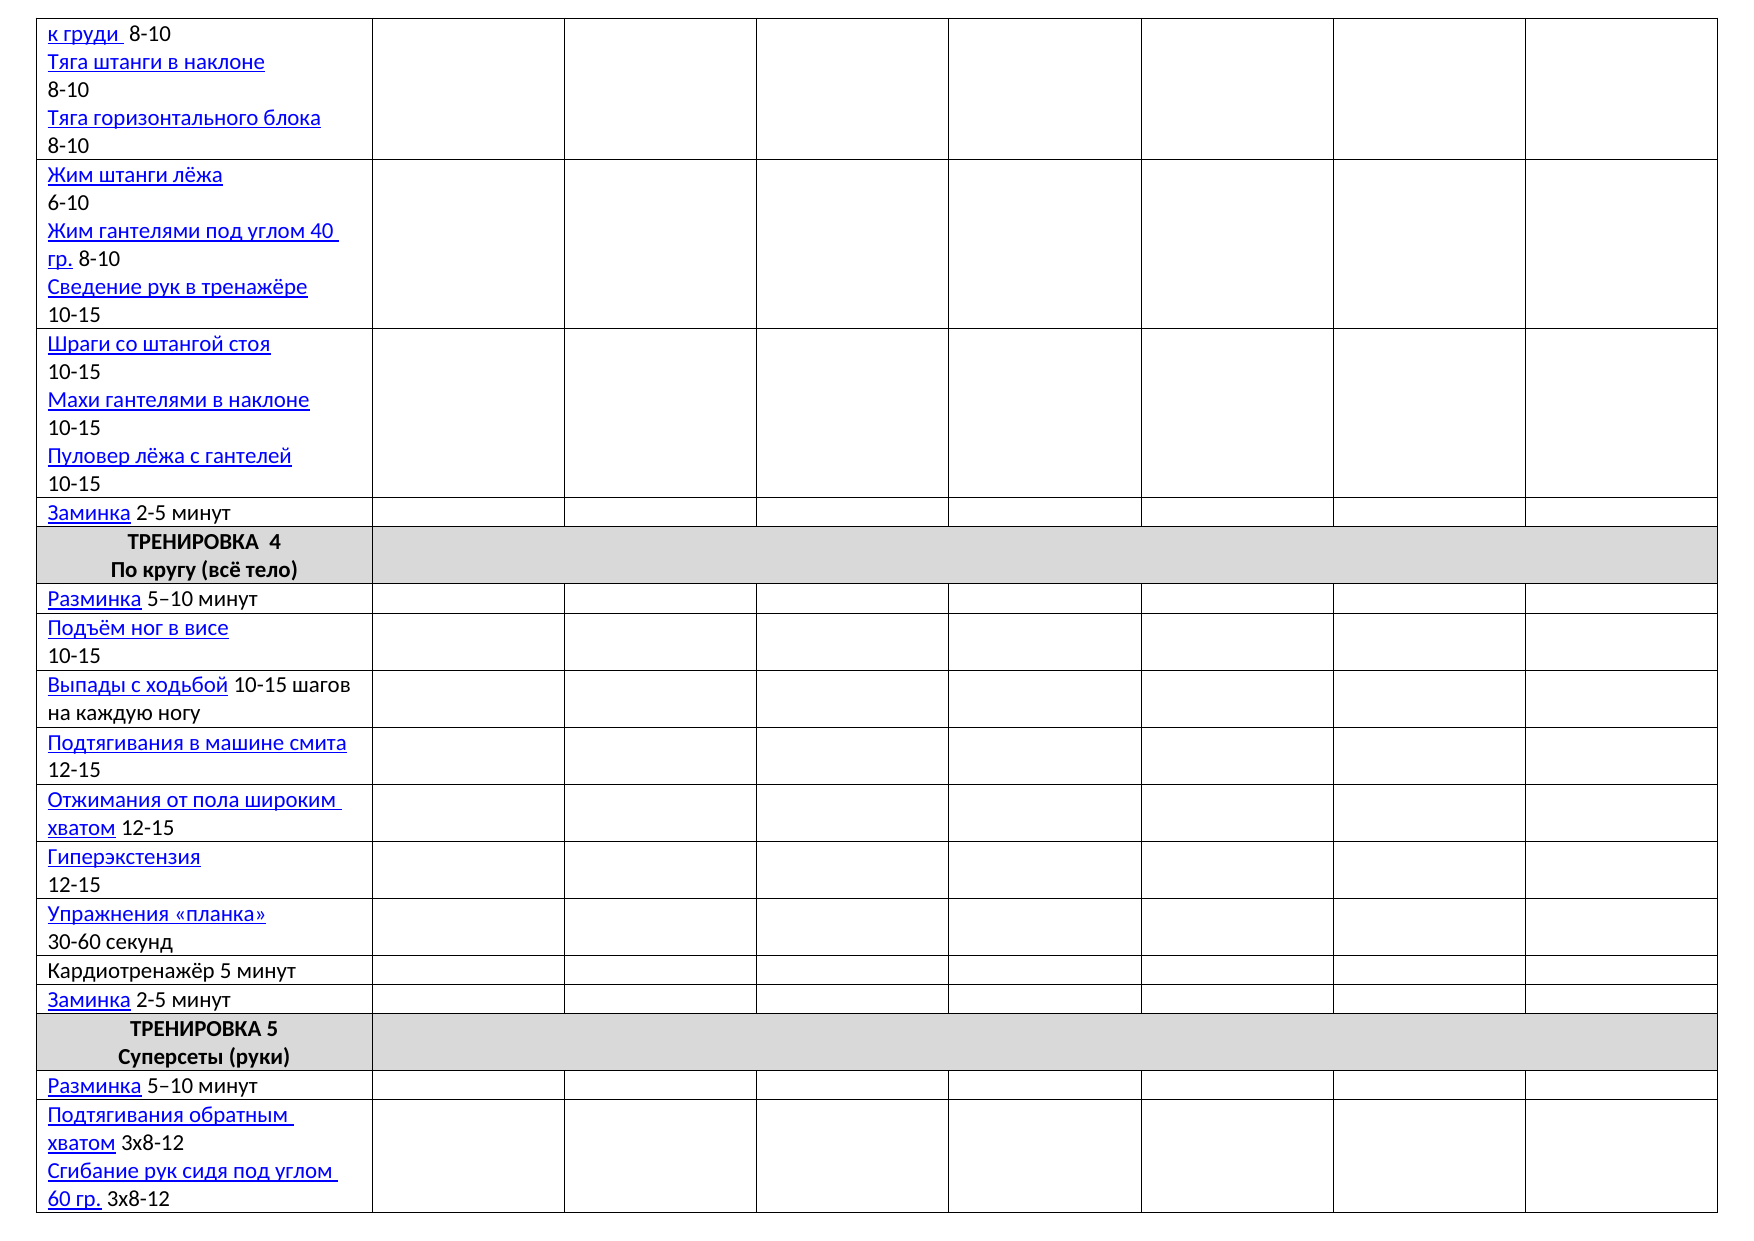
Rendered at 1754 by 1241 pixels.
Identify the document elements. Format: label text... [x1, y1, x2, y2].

table_cell [1526, 160, 1717, 328]
table_cell [1334, 956, 1525, 984]
table_cell [949, 19, 1141, 159]
table_cell Подтягивания обратным хватом 3х8-12 Сгибание рук сидя под углом 60 гр. 3х8-12 [37, 1100, 372, 1212]
table_cell [565, 842, 756, 898]
table_cell Выпады с ходьбой 10-15 шагов на каждую ногу [37, 671, 372, 727]
table_cell [565, 19, 756, 159]
table_cell [1526, 498, 1717, 526]
table_cell [757, 19, 948, 159]
table_cell [1334, 1071, 1525, 1099]
table_cell Заминка 2-5 минут [37, 498, 372, 526]
table_cell [949, 1071, 1141, 1099]
table_cell [565, 584, 756, 612]
table_cell [565, 956, 756, 984]
table_cell [565, 329, 756, 497]
table_cell Шраги со штангой стоя 10-15 Махи гантелями в наклоне 10-15 Пуловер лёжа с гантелей 10-15 [37, 329, 372, 497]
table_cell [565, 985, 756, 1013]
table_cell [373, 614, 564, 669]
table_cell [757, 1100, 948, 1212]
table_cell [949, 842, 1141, 898]
table_cell [757, 956, 948, 984]
table_cell [1526, 785, 1717, 841]
table_cell [373, 498, 564, 526]
table_cell [1142, 19, 1333, 159]
table_cell [949, 671, 1141, 727]
table_cell [1142, 1071, 1333, 1099]
table_cell [565, 899, 756, 955]
table_cell [1334, 614, 1525, 669]
table_cell [1334, 785, 1525, 841]
table_cell [373, 671, 564, 727]
table_cell [757, 671, 948, 727]
table_cell [1142, 498, 1333, 526]
table_cell [373, 1014, 1717, 1070]
table_cell Кардиотренажёр 5 минут [37, 956, 372, 984]
table_cell Заминка 2-5 минут [37, 985, 372, 1013]
table_cell [1142, 785, 1333, 841]
table_cell [949, 498, 1141, 526]
table_cell [757, 899, 948, 955]
table_cell Жим штанги лёжа 6-10 Жим гантелями под углом 40 гр. 8-10 Сведение рук в тренажёре 10-15 [37, 160, 372, 328]
table_cell [757, 728, 948, 784]
table_cell [1334, 899, 1525, 955]
table_cell [949, 728, 1141, 784]
table_cell Гиперэкстензия 12-15 [37, 842, 372, 898]
table_cell [757, 785, 948, 841]
table_cell [1142, 671, 1333, 727]
table_cell [373, 527, 1717, 583]
table_cell Отжимания от пола широким хватом 12-15 [37, 785, 372, 841]
table_cell [373, 956, 564, 984]
table_cell [373, 842, 564, 898]
table_cell [1142, 728, 1333, 784]
table_cell [1334, 498, 1525, 526]
table_cell [1334, 160, 1525, 328]
table_cell [373, 19, 564, 159]
table_cell [1142, 584, 1333, 612]
table_cell [1526, 956, 1717, 984]
table_cell [757, 842, 948, 898]
table_cell [949, 956, 1141, 984]
table_cell [373, 1071, 564, 1099]
table_cell [1142, 899, 1333, 955]
table_cell [565, 160, 756, 328]
table_cell [1526, 329, 1717, 497]
table_cell [565, 1100, 756, 1212]
table_cell Подъём ног в висе 10-15 [37, 614, 372, 669]
table_cell [565, 614, 756, 669]
table_cell [373, 985, 564, 1013]
table_cell [757, 329, 948, 497]
table_cell [373, 329, 564, 497]
table_cell [1526, 584, 1717, 612]
table_cell [1142, 160, 1333, 328]
table_cell [757, 498, 948, 526]
table_cell [949, 985, 1141, 1013]
table_cell [949, 584, 1141, 612]
table_cell [1526, 614, 1717, 669]
table_cell [949, 614, 1141, 669]
table_cell [949, 329, 1141, 497]
table_cell [1334, 728, 1525, 784]
table_cell Разминка 5–10 минут [37, 584, 372, 612]
table_cell [373, 728, 564, 784]
table_cell [1142, 329, 1333, 497]
table_cell [1334, 19, 1525, 159]
table_cell ТРЕНИРОВКА 5 Суперсеты (руки) [37, 1014, 372, 1070]
table_cell ТРЕНИРОВКА 4 По кругу (всё тело) [37, 527, 372, 583]
table_cell [565, 785, 756, 841]
table_cell [1334, 329, 1525, 497]
table_cell [1334, 842, 1525, 898]
table_cell [565, 498, 756, 526]
table_cell [373, 785, 564, 841]
table_cell [373, 584, 564, 612]
table_cell [1526, 899, 1717, 955]
table_cell [757, 1071, 948, 1099]
table_cell [565, 1071, 756, 1099]
table_cell [1526, 842, 1717, 898]
table_cell [1526, 671, 1717, 727]
table_cell [1334, 671, 1525, 727]
table_cell [373, 899, 564, 955]
table_cell [757, 614, 948, 669]
table_cell [1142, 842, 1333, 898]
table_cell [1526, 1100, 1717, 1212]
table_cell [565, 728, 756, 784]
table_cell [949, 160, 1141, 328]
table_cell [1526, 1071, 1717, 1099]
table_cell [1142, 956, 1333, 984]
table_cell Подтягивания в машине смита 12-15 [37, 728, 372, 784]
table_cell [1526, 19, 1717, 159]
table_cell Разминка 5–10 минут [37, 1071, 372, 1099]
table_cell [1526, 985, 1717, 1013]
table_cell [373, 1100, 564, 1212]
table_cell Упражнения «планка» 30-60 секунд [37, 899, 372, 955]
table_cell [949, 1100, 1141, 1212]
table_cell [757, 584, 948, 612]
table_cell [1142, 985, 1333, 1013]
table_cell [949, 785, 1141, 841]
table_cell [1526, 728, 1717, 784]
table_cell [1334, 584, 1525, 612]
table_cell [1142, 614, 1333, 669]
table_cell [1142, 1100, 1333, 1212]
table_cell [1334, 1100, 1525, 1212]
table_cell [1334, 985, 1525, 1013]
table_cell [565, 671, 756, 727]
table_cell [757, 160, 948, 328]
table_cell [949, 899, 1141, 955]
table_cell [757, 985, 948, 1013]
table_cell [373, 160, 564, 328]
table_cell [37, 19, 372, 159]
